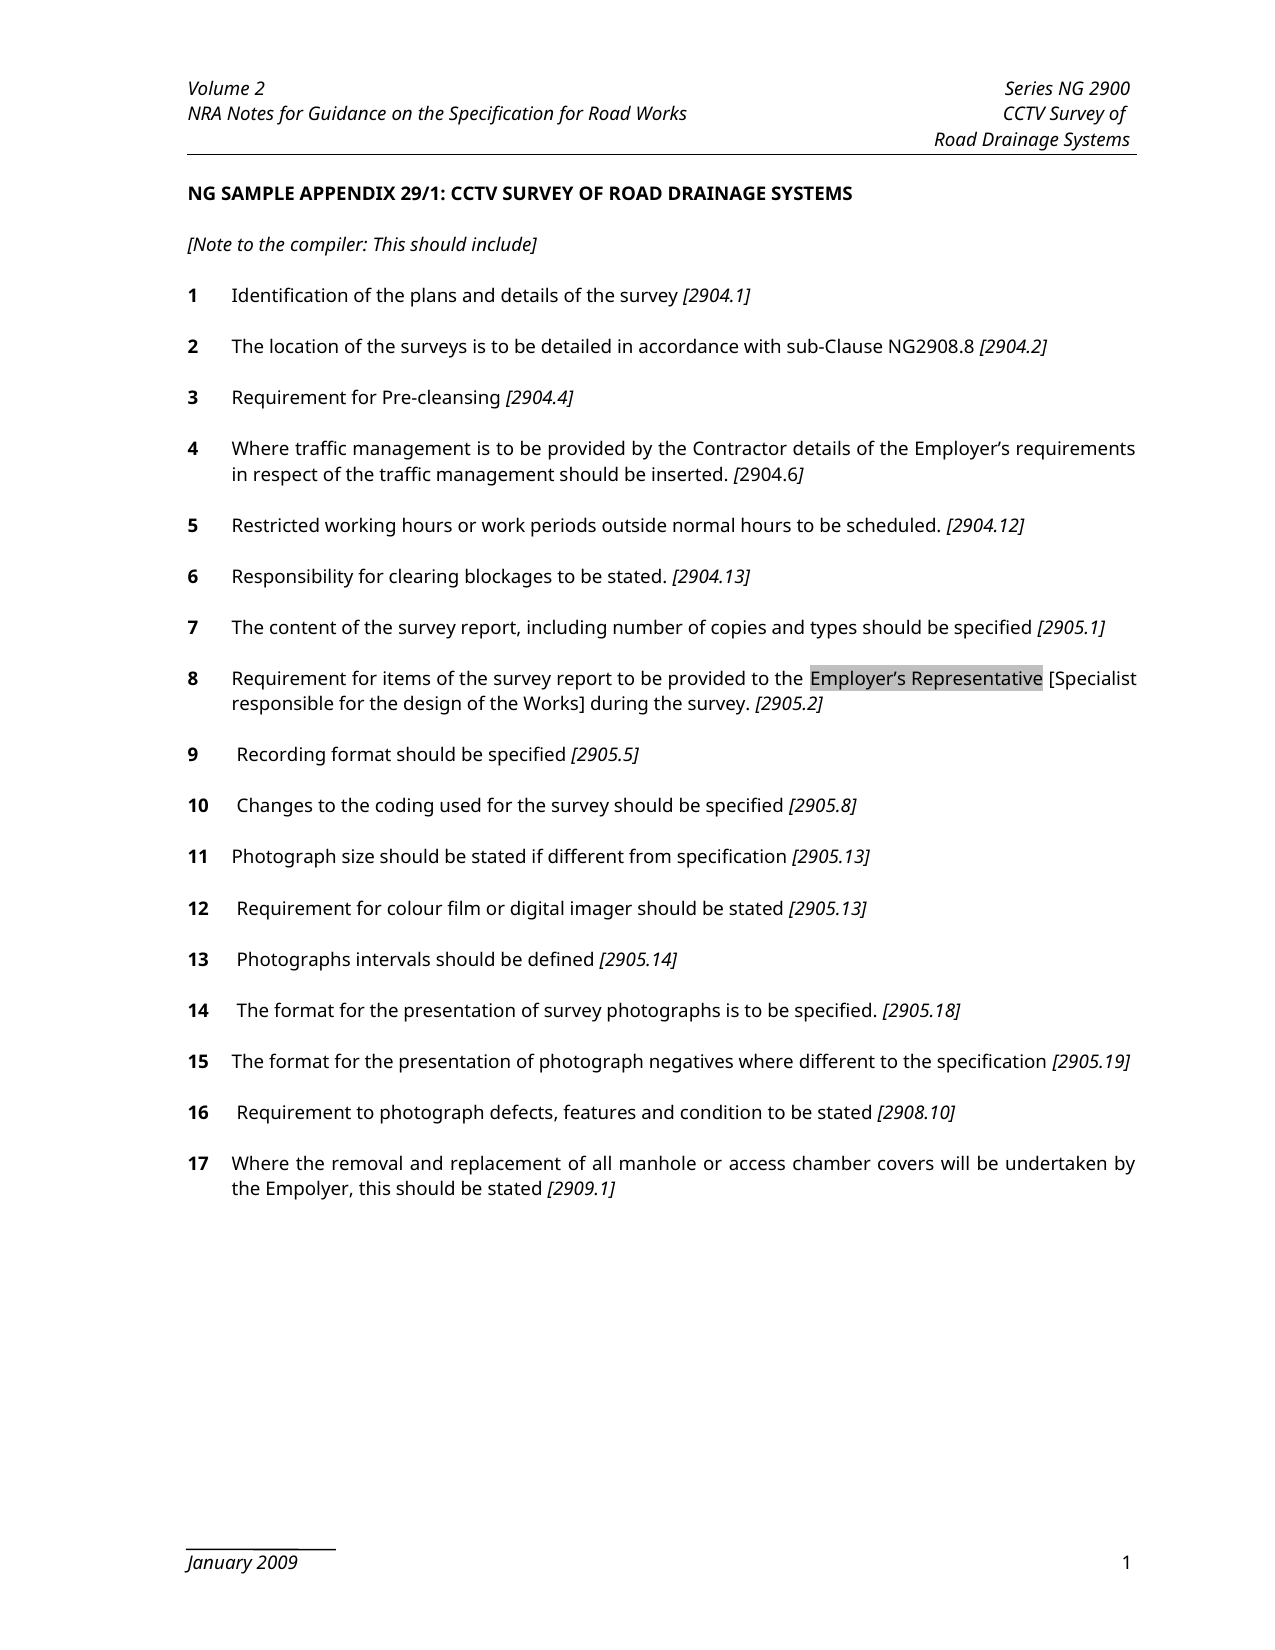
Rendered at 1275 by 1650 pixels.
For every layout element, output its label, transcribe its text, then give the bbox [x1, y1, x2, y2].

text 8 Requirement for items of the survey report to be provided to the Employer’s Representative [Specialist responsible for the design of the Works] during the survey. [2905.2] [187, 665, 1137, 716]
text 16 Requirement to photograph defects, features and condition to be stated [2908.10] [187, 1099, 1137, 1124]
text 5 Restricted working hours or work periods outside normal hours to be scheduled. [2904.12] [187, 512, 1137, 537]
text 2 The location of the surveys is to be detailed in accordance with sub-Clause NG2908.8 [2904.2] [187, 333, 1137, 359]
text 9 Recording format should be specified [2905.5] [187, 742, 1137, 767]
text 7 The content of the survey report, including number of copies and types should be specified [2905.1] [187, 614, 1137, 639]
text 15 The format for the presentation of photograph negatives where different to the specification [2905.19] [187, 1048, 1137, 1073]
text 6 Responsibility for clearing blockages to be stated. [2904.13] [187, 563, 1137, 588]
text 12 Requirement for colour film or digital imager should be stated [2905.13] [187, 895, 1137, 920]
text 13 Photographs intervals should be defined [2905.14] [187, 946, 1137, 971]
text 1 Identification of the plans and details of the survey [2904.1] [187, 282, 1137, 308]
text 3 Requirement for Pre-cleansing [2904.4] [187, 384, 1137, 410]
text 11 Photograph size should be stated if different from specification [2905.13] [187, 844, 1137, 869]
text 14 The format for the presentation of survey photographs is to be specified. [2905.18] [187, 997, 1137, 1022]
text 17 Where the removal and replacement of all manhole or access chamber covers will be undertaken by the Empolyer, this should be stated [2909.1] [187, 1150, 1137, 1201]
text 10 Changes to the coding used for the survey should be specified [2905.8] [187, 793, 1137, 818]
text NG SAMPLE APPENDIX 29/1: CCTV SURVEY OF ROAD DRAINAGE SYSTEMS [187, 180, 1137, 206]
text [Note to the compiler: This should include] [187, 231, 1137, 257]
text 4 Where traffic management is to be provided by the Contractor details of the Employer’s requirements in respect of the traffic management should be inserted. [2904.6] [187, 435, 1137, 486]
